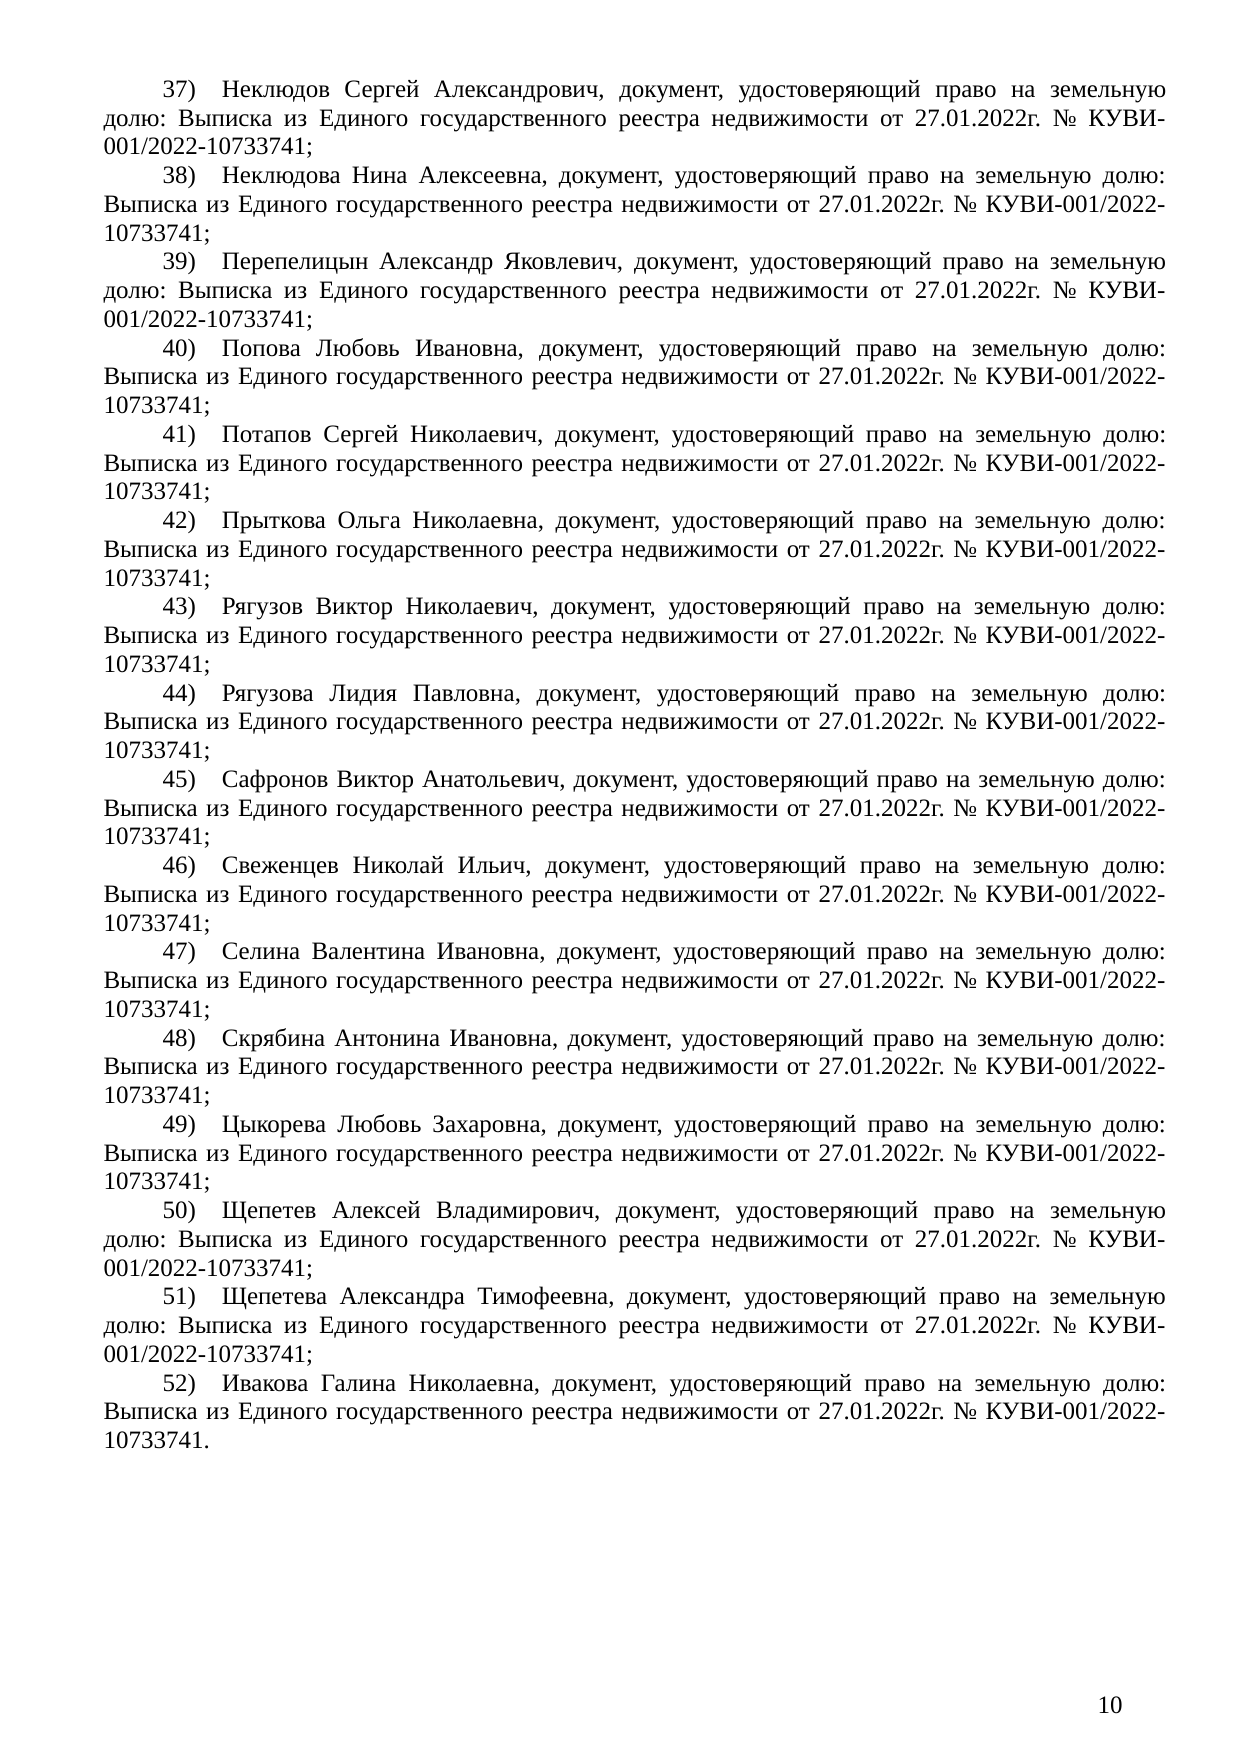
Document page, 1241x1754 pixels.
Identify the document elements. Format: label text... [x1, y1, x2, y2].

list Попова Любовь Ивановна, документ, удостоверяющий право на земельную долю: Выписка из Единого государственного реестра недвижимости от 27.01.2022г. № КУВИ-001/2022-10733741; [103, 333, 1167, 419]
list Селина Валентина Ивановна, документ, удостоверяющий право на земельную долю: Выписка из Единого государственного реестра недвижимости от 27.01.2022г. № КУВИ-001/2022-10733741; [103, 936, 1167, 1023]
list Рягузова Лидия Павловна, документ, удостоверяющий право на земельную долю: Выписка из Единого государственного реестра недвижимости от 27.01.2022г. № КУВИ-001/2022-10733741; [103, 678, 1167, 764]
list Неклюдова Нина Алексеевна, документ, удостоверяющий право на земельную долю: Выписка из Единого государственного реестра недвижимости от 27.01.2022г. № КУВИ-001/2022-10733741; [103, 160, 1167, 246]
list Свеженцев Николай Ильич, документ, удостоверяющий право на земельную долю: Выписка из Единого государственного реестра недвижимости от 27.01.2022г. № КУВИ-001/2022-10733741; [103, 850, 1167, 936]
list Потапов Сергей Николаевич, документ, удостоверяющий право на земельную долю: Выписка из Единого государственного реестра недвижимости от 27.01.2022г. № КУВИ-001/2022-10733741; [103, 419, 1167, 505]
list Сафронов Виктор Анатольевич, документ, удостоверяющий право на земельную долю: Выписка из Единого государственного реестра недвижимости от 27.01.2022г. № КУВИ-001/2022-10733741; [103, 764, 1167, 850]
list Ивакова Галина Николаевна, документ, удостоверяющий право на земельную долю: Выписка из Единого государственного реестра недвижимости от 27.01.2022г. № КУВИ-001/2022-10733741. [103, 1368, 1167, 1454]
list Щепетева Александра Тимофеевна, документ, удостоверяющий право на земельную долю: Выписка из Единого государственного реестра недвижимости от 27.01.2022г. № КУВИ-001/2022-10733741; [103, 1281, 1167, 1368]
list Неклюдов Сергей Александрович, документ, удостоверяющий право на земельную долю: Выписка из Единого государственного реестра недвижимости от 27.01.2022г. № КУВИ-001/2022-10733741; [103, 74, 1167, 160]
list Рягузов Виктор Николаевич, документ, удостоверяющий право на земельную долю: Выписка из Единого государственного реестра недвижимости от 27.01.2022г. № КУВИ-001/2022-10733741; [103, 591, 1167, 678]
list Прыткова Ольга Николаевна, документ, удостоверяющий право на земельную долю: Выписка из Единого государственного реестра недвижимости от 27.01.2022г. № КУВИ-001/2022-10733741; [103, 505, 1167, 591]
list Щепетев Алексей Владимирович, документ, удостоверяющий право на земельную долю: Выписка из Единого государственного реестра недвижимости от 27.01.2022г. № КУВИ-001/2022-10733741; [103, 1195, 1167, 1281]
list Цыкорева Любовь Захаровна, документ, удостоверяющий право на земельную долю: Выписка из Единого государственного реестра недвижимости от 27.01.2022г. № КУВИ-001/2022-10733741; [103, 1109, 1167, 1195]
list Перепелицын Александр Яковлевич, документ, удостоверяющий право на земельную долю: Выписка из Единого государственного реестра недвижимости от 27.01.2022г. № КУВИ-001/2022-10733741; [103, 246, 1167, 333]
list Скрябина Антонина Ивановна, документ, удостоверяющий право на земельную долю: Выписка из Единого государственного реестра недвижимости от 27.01.2022г. № КУВИ-001/2022-10733741; [103, 1023, 1167, 1109]
